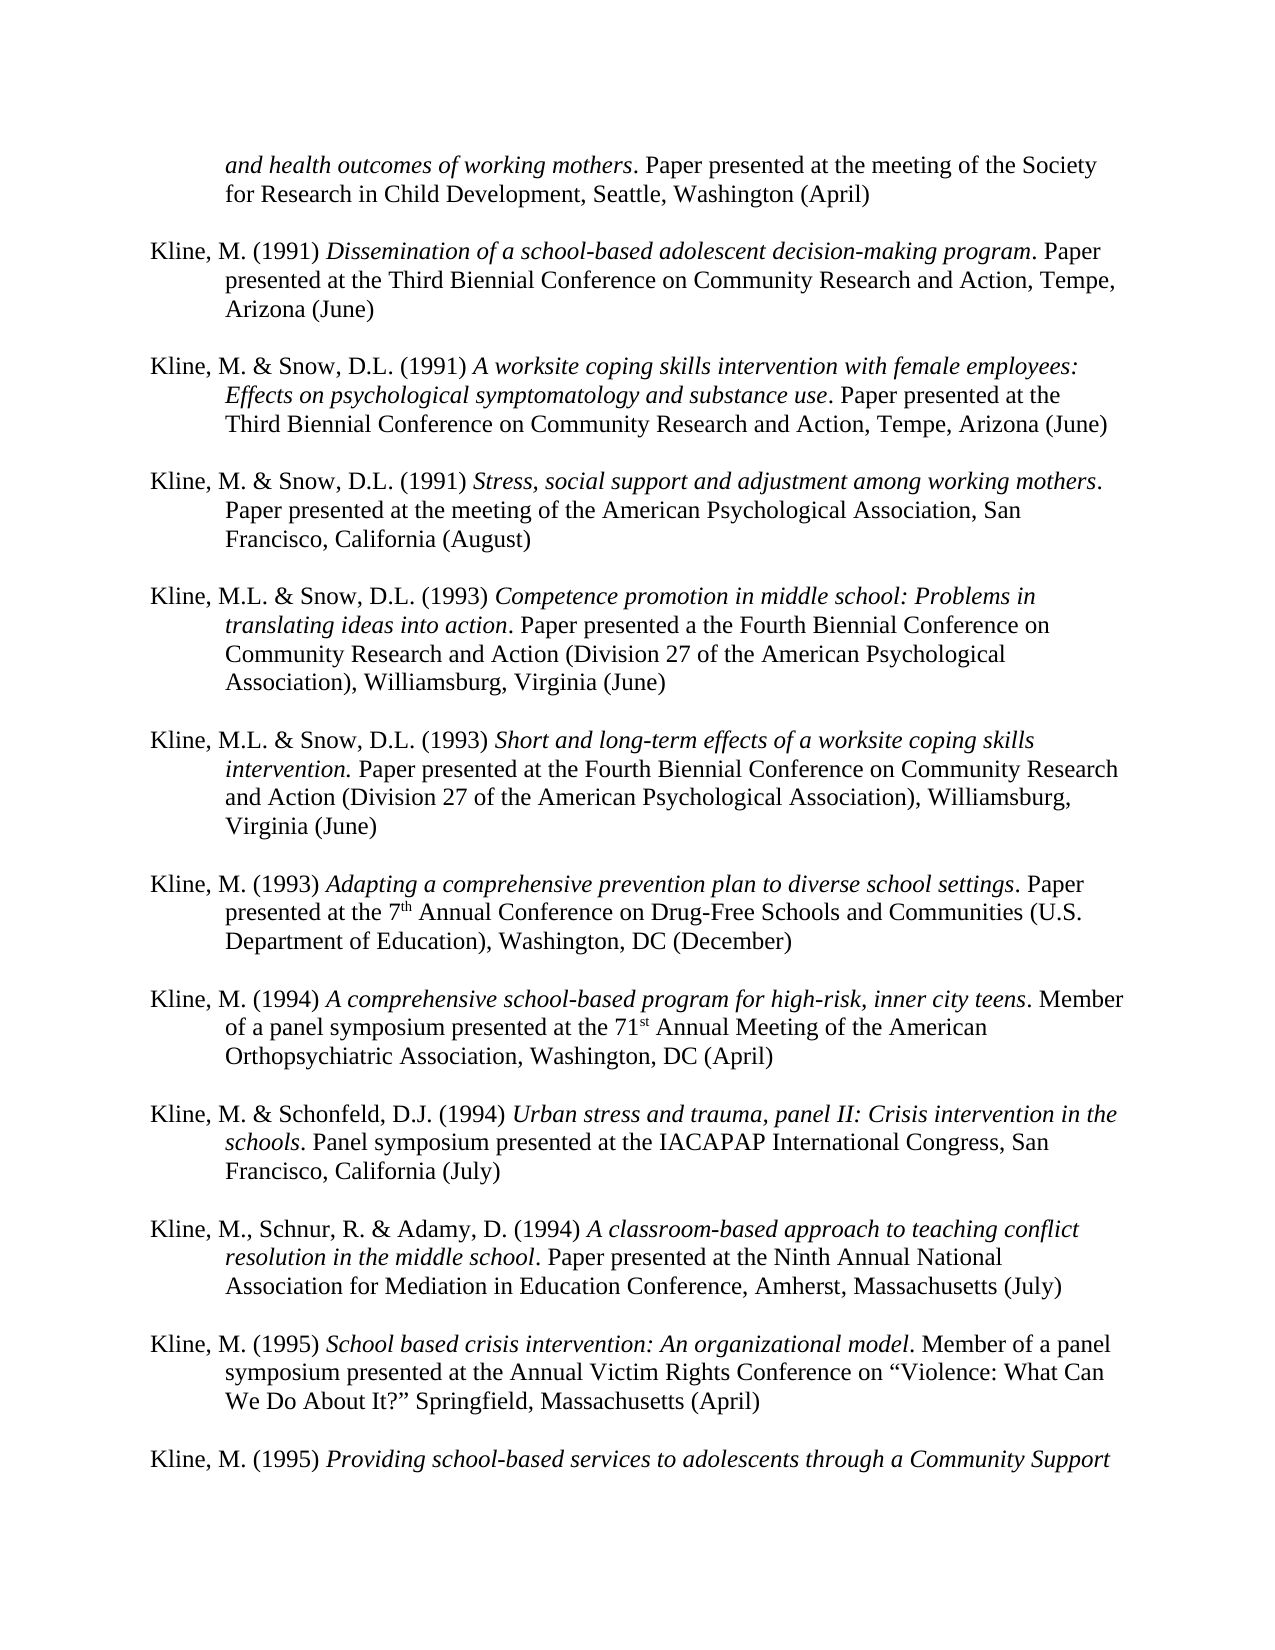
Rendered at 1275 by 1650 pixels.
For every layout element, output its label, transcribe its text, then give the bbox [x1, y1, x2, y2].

text resolution in the middle school. Paper presented at the Ninth Annual National [150, 1242, 1125, 1271]
text translating ideas into action. Paper presented a the Fourth Biennial Conference on [150, 610, 1125, 639]
text Community Research and Action (Division 27 of the American Psychological [150, 639, 1125, 667]
text Kline, M. (1994) A comprehensive school-based program for high-risk, inner city teens. Member [150, 984, 1125, 1012]
text Department of Education), Washington, DC (December) [150, 926, 1125, 955]
text of a panel symposium presented at the 71st Annual Meeting of the American [150, 1012, 1125, 1041]
text for Research in Child Development, Seattle, Washington (April) [150, 179, 1125, 207]
text symposium presented at the Annual Victim Rights Conference on “Violence: What Can [150, 1357, 1125, 1386]
text Kline, M. (1991) Dissemination of a school-based adolescent decision-making program. Paper [150, 236, 1125, 265]
text Francisco, California (August) [150, 524, 1125, 552]
text Association for Mediation in Education Conference, Amherst, Massachusetts (July) [150, 1271, 1125, 1300]
text schools. Panel symposium presented at the IACAPAP International Congress, San [150, 1127, 1125, 1156]
text Effects on psychological symptomatology and substance use. Paper presented at the [150, 380, 1125, 409]
text Francisco, California (July) [150, 1156, 1125, 1185]
text and health outcomes of working mothers. Paper presented at the meeting of the Society [150, 150, 1125, 179]
text presented at the Third Biennial Conference on Community Research and Action, Tempe, [150, 265, 1125, 294]
text Kline, M. & Snow, D.L. (1991) A worksite coping skills intervention with female employees: [150, 351, 1125, 380]
text intervention. Paper presented at the Fourth Biennial Conference on Community Research and Action (Division 27 of the American Psychological Association), Williamsburg, Virginia (June) [225, 754, 1125, 840]
text presented at the 7th Annual Conference on Drug-Free Schools and Communities (U.S. [150, 897, 1125, 926]
text Kline, M.L. & Snow, D.L. (1993) Competence promotion in middle school: Problems in [150, 581, 1125, 610]
text Association), Williamsburg, Virginia (June) [150, 667, 1125, 696]
text Kline, M. & Schonfeld, D.J. (1994) Urban stress and trauma, panel II: Crisis intervention in the [150, 1099, 1125, 1127]
text Third Biennial Conference on Community Research and Action, Tempe, Arizona (June) [150, 409, 1125, 437]
text Kline, M.L. & Snow, D.L. (1993) Short and long-term effects of a worksite coping skills [150, 725, 1125, 754]
text Orthopsychiatric Association, Washington, DC (April) [150, 1041, 1125, 1070]
text Arizona (June) [150, 294, 1125, 322]
text Kline, M. & Snow, D.L. (1991) Stress, social support and adjustment among working mothers. [150, 466, 1125, 495]
text We Do About It?” Springfield, Massachusetts (April) [150, 1386, 1125, 1415]
text Kline, M. (1993) Adapting a comprehensive prevention plan to diverse school settings. Paper [150, 869, 1125, 897]
text Paper presented at the meeting of the American Psychological Association, San [150, 495, 1125, 524]
text Kline, M. (1995) Providing school-based services to adolescents through a Community Support [150, 1444, 1125, 1472]
text Kline, M., Schnur, R. & Adamy, D. (1994) A classroom-based approach to teaching conflict [150, 1214, 1125, 1242]
text Kline, M. (1995) School based crisis intervention: An organizational model. Member of a panel [150, 1329, 1125, 1357]
